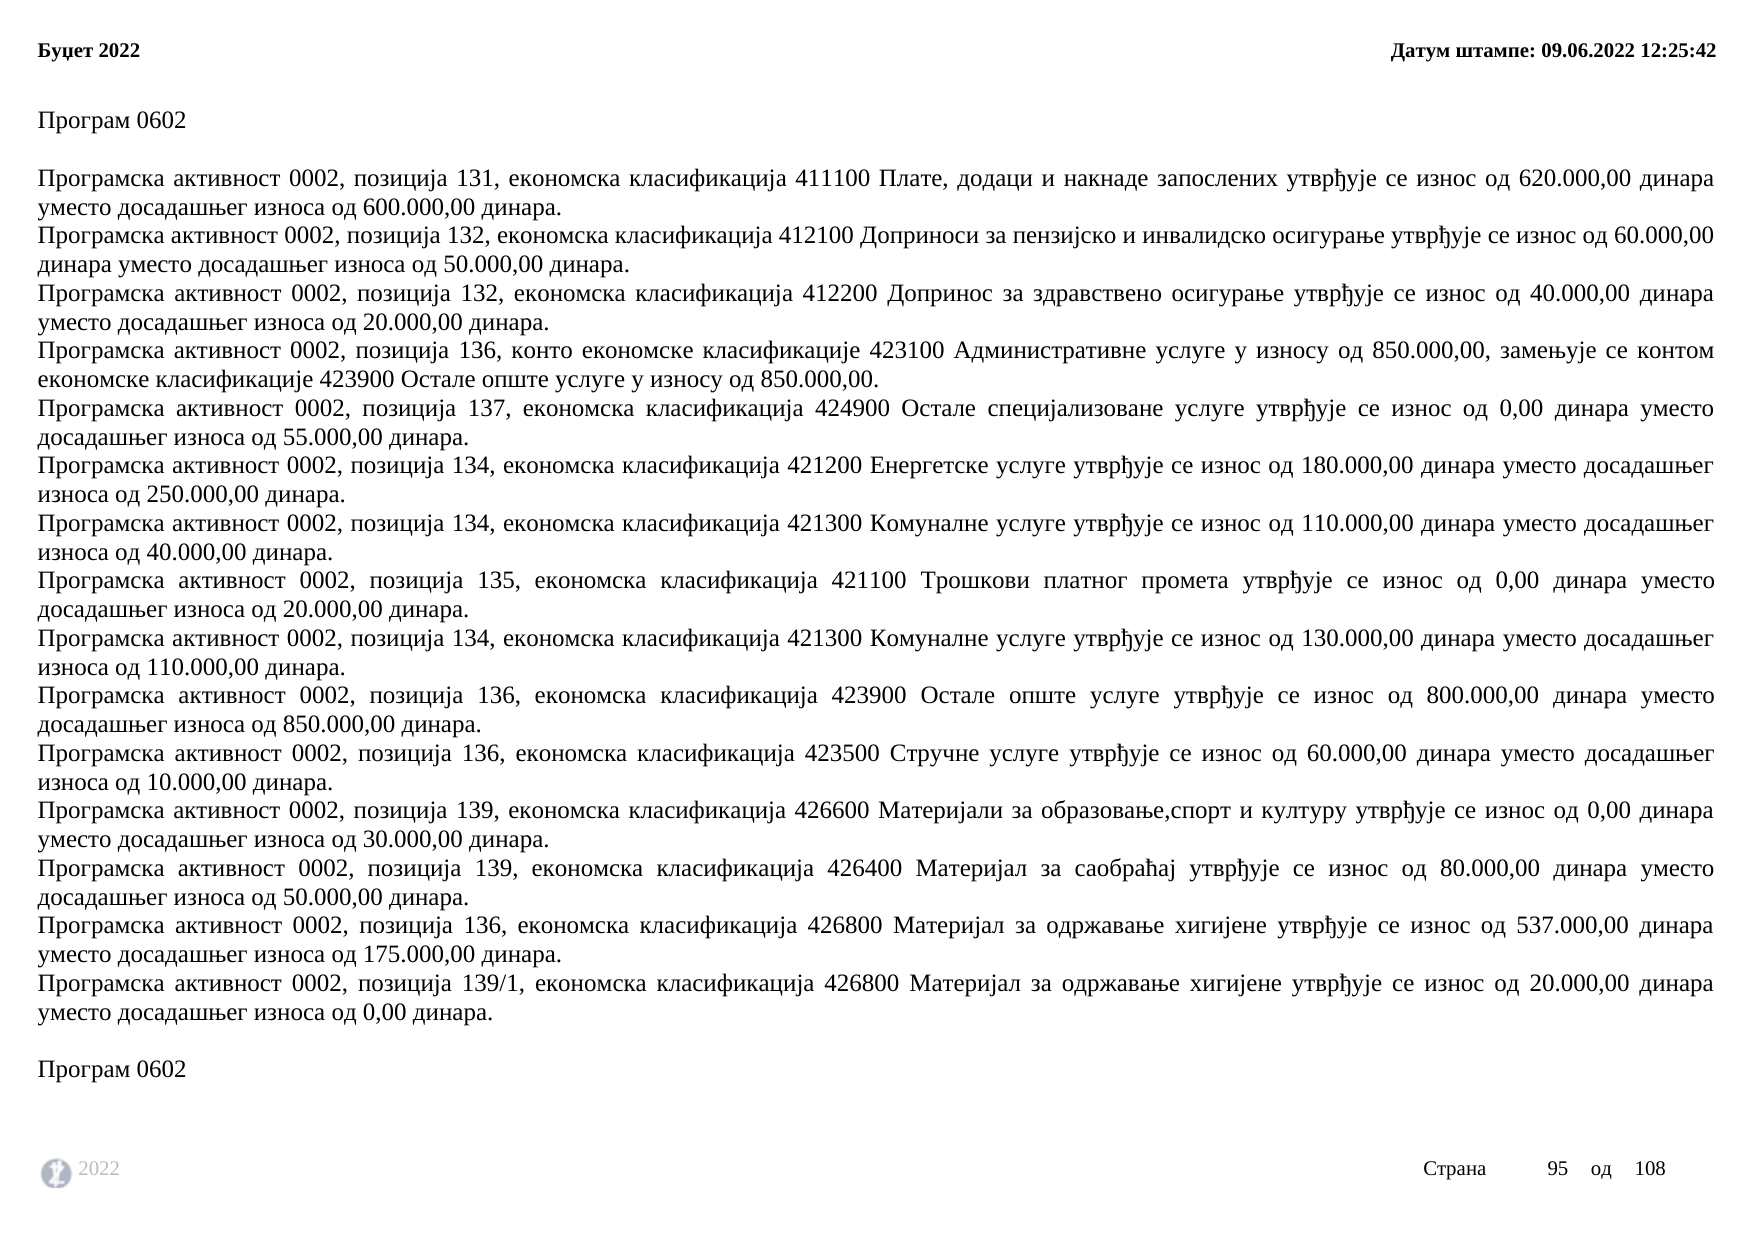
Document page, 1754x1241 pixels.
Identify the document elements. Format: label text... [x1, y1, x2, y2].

text Програмска активност 0002, позиција 139, економска класификација 426400 Материјал за саобраћај утврђује се износ од 80.000,00 динара уместо досадашњег износа од 50.000,00 динара. [37, 853, 1716, 910]
text Програм 0602 [37, 1054, 1716, 1083]
text Програмска активност 0002, позиција 135, економска класификација 421100 Трошкови платног промета утврђује се износ од 0,00 динара уместо досадашњег износа од 20.000,00 динара. [37, 565, 1716, 623]
text Програмска активност 0002, позиција 136, економска класификација 426800 Материјал за одржавање хигијене утврђује се износ од 537.000,00 динара уместо досадашњег износа од 175.000,00 динара. [37, 910, 1716, 968]
text Програмска активност 0002, позиција 134, економска класификација 421300 Комуналне услуге утврђује се износ од 110.000,00 динара уместо досадашњег износа од 40.000,00 динара. [37, 508, 1716, 565]
text Програмска активност 0002, позиција 139, економска класификација 426600 Материјали за образовање,спорт и културу утврђује се износ од 0,00 динара уместо досадашњег износа од 30.000,00 динара. [37, 795, 1716, 853]
text Програмска активност 0002, позиција 139/1, економска класификација 426800 Материјал за одржавање хигијене утврђује се износ од 20.000,00 динара уместо досадашњег износа од 0,00 динара. [37, 968, 1716, 1025]
text Програм 0602 [37, 105, 1716, 134]
text Програмска активност 0002, позиција 134, економска класификација 421300 Комуналне услуге утврђује се износ од 130.000,00 динара уместо досадашњег износа од 110.000,00 динара. [37, 623, 1716, 680]
text Програмска активност 0002, позиција 136, економска класификација 423900 Остале опште услуге утврђује се износ од 800.000,00 динара уместо досадашњег износа од 850.000,00 динара. [37, 680, 1716, 738]
text Програмска активност 0002, позиција 136, економска класификација 423500 Стручне услуге утврђује се износ од 60.000,00 динара уместо досадашњег износа од 10.000,00 динара. [37, 738, 1716, 795]
text Програмска активност 0002, позиција 134, економска класификација 421200 Енергетске услуге утврђује се износ од 180.000,00 динара уместо досадашњег износа од 250.000,00 динара. [37, 450, 1716, 508]
text Програмска активност 0002, позиција 132, економска класификација 412100 Доприноси за пензијско и инвалидско осигурање утврђује се износ од 60.000,00 динара уместо досадашњег износа од 50.000,00 динара. [37, 220, 1716, 278]
text Програмска активност 0002, позиција 136, конто економске класификације 423100 Административне услуге у износу од 850.000,00, замењује се контом економске класификације 423900 Остале опште услуге у износу од 850.000,00. [37, 335, 1716, 393]
picture [37, 1155, 75, 1188]
text Програмска активност 0002, позиција 132, економска класификација 412200 Допринос за здравствено осигурање утврђује се износ од 40.000,00 динара уместо досадашњег износа од 20.000,00 динара. [37, 278, 1716, 335]
text Програмска активност 0002, позиција 137, економска класификација 424900 Остале специјализоване услуге утврђује се износ од 0,00 динара уместо досадашњег износа од 55.000,00 динара. [37, 393, 1716, 450]
text Програмска активност 0002, позиција 131, економска класификација 411100 Плате, додаци и накнаде запослених утврђује се износ од 620.000,00 динара уместо досадашњег износа од 600.000,00 динара. [37, 163, 1716, 220]
